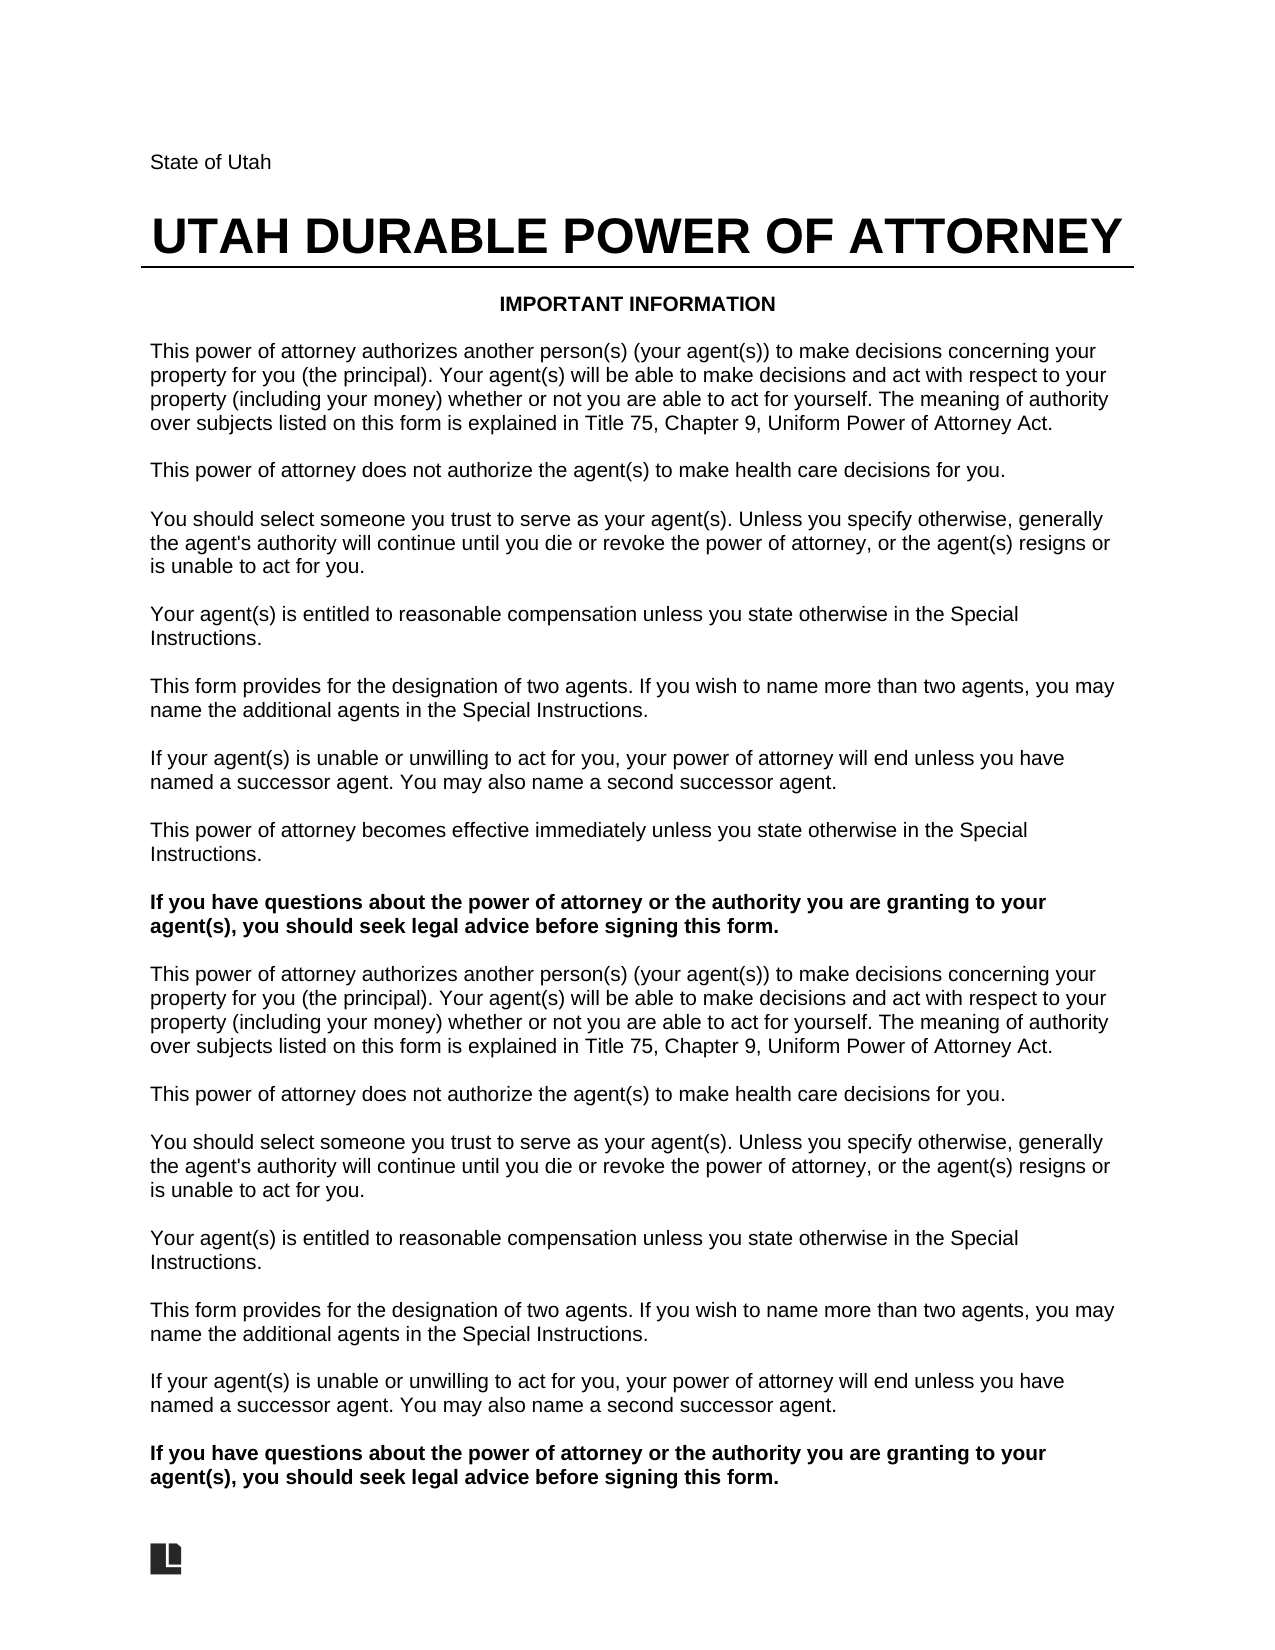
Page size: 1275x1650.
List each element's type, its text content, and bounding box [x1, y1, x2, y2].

text Your agent(s) is entitled to reasonable compensation unless you state otherwise in the Special Instructions. [150, 1226, 1125, 1273]
text If you have questions about the power of attorney or the authority you are granting to your agent(s), you should seek legal advice before signing this form. [150, 1441, 1125, 1489]
text If you have questions about the power of attorney or the authority you are granting to your agent(s), you should seek legal advice before signing this form. [150, 890, 1125, 938]
text Your agent(s) is entitled to reasonable compensation unless you state otherwise in the Special Instructions. [150, 602, 1125, 650]
text You should select someone you trust to serve as your agent(s). Unless you specify otherwise, generally the agent's authority will continue until you die or revoke the power of attorney, or the agent(s) resigns or is unable to act for you. [150, 1130, 1125, 1202]
text This power of attorney becomes effective immediately unless you state otherwise in the Special Instructions. [150, 818, 1125, 866]
text If your agent(s) is unable or unwilling to act for you, your power of attorney will end unless you have named a successor agent. You may also name a second successor agent. [150, 1369, 1125, 1417]
text If your agent(s) is unable or unwilling to act for you, your power of attorney will end unless you have named a successor agent. You may also name a second successor agent. [150, 746, 1125, 794]
text This power of attorney authorizes another person(s) (your agent(s)) to make decisions concerning your property for you (the principal). Your agent(s) will be able to make decisions and act with respect to your property (including your money) whether or not you are able to act for yourself. The meaning of authority over subjects listed on this form is explained in Title 75, Chapter 9, Uniform Power of Attorney Act. [150, 962, 1125, 1058]
text You should select someone you trust to serve as your agent(s). Unless you specify otherwise, generally the agent's authority will continue until you die or revoke the power of attorney, or the agent(s) resigns or is unable to act for you. [150, 506, 1125, 578]
text This form provides for the designation of two agents. If you wish to name more than two agents, you may name the additional agents in the Special Instructions. [150, 1297, 1125, 1345]
table_header UTAH DURABLE POWER OF ATTORNEY [141, 205, 1133, 266]
text This power of attorney does not authorize the agent(s) to make health care decisions for you. [150, 458, 1125, 482]
text IMPORTANT INFORMATION [150, 292, 1125, 316]
text This power of attorney does not authorize the agent(s) to make health care decisions for you. [150, 1082, 1125, 1106]
text State of Utah [150, 150, 1125, 174]
picture [150, 1543, 182, 1575]
text This form provides for the designation of two agents. If you wish to name more than two agents, you may name the additional agents in the Special Instructions. [649, 674, 1125, 722]
text This power of attorney authorizes another person(s) (your agent(s)) to make decisions concerning your property for you (the principal). Your agent(s) will be able to make decisions and act with respect to your property (including your money) whether or not you are able to act for yourself. The meaning of authority over subjects listed on this form is explained in Title 75, Chapter 9, Uniform Power of Attorney Act. [150, 339, 1125, 435]
